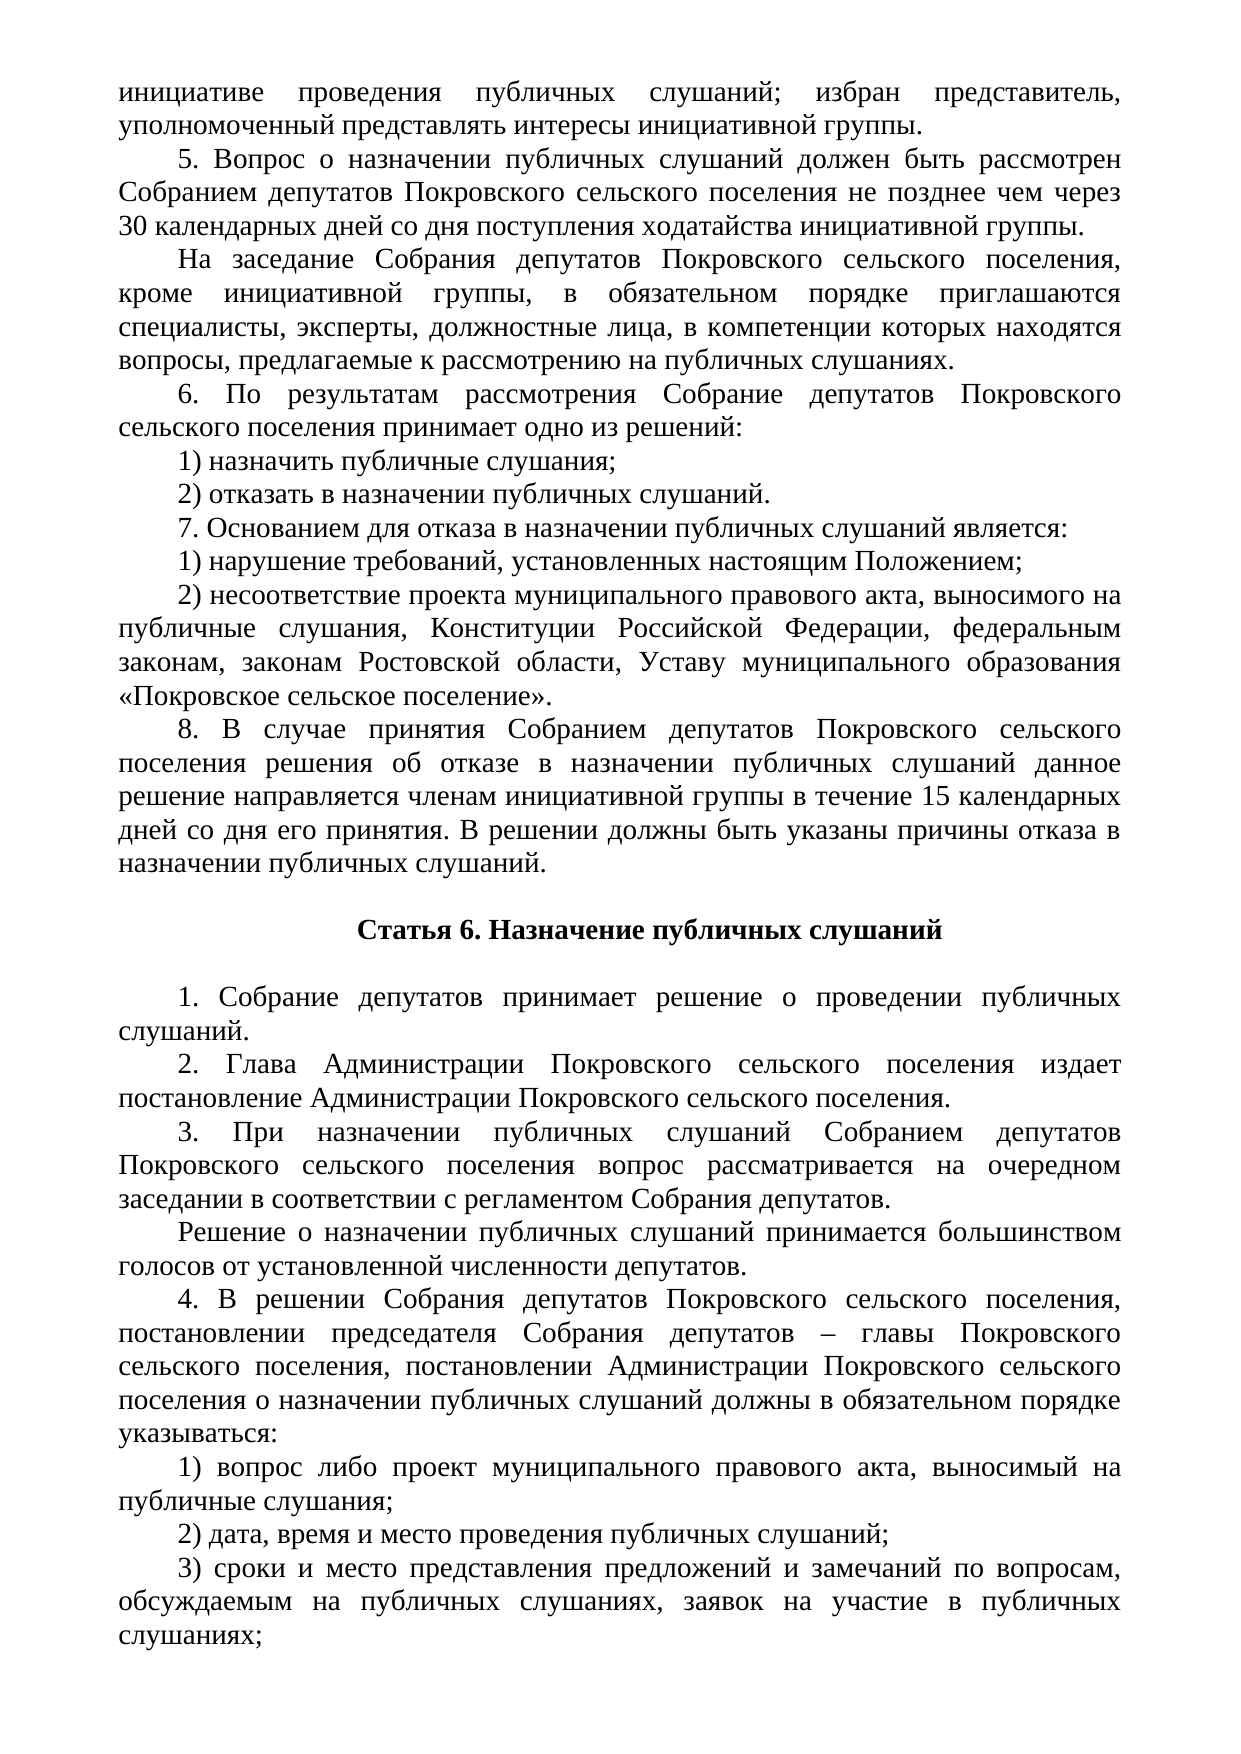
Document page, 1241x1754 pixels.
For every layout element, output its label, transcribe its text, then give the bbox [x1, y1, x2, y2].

text 1) назначить публичные слушания; [118, 443, 1122, 476]
text 3. При назначении публичных слушаний Собранием депутатов Покровского сельского поселения вопрос рассматривается на очередном заседании в соответствии с регламентом Собрания депутатов. [118, 1114, 1122, 1214]
text 8. В случае принятия Собранием депутатов Покровского сельского поселения решения об отказе в назначении публичных слушаний данное решение направляется членам инициативной группы в течение 15 календарных дней со дня его принятия. В решении должны быть указаны причины отказа в назначении публичных слушаний. [118, 711, 1122, 879]
text 6. По результатам рассмотрения Собрание депутатов Покровского сельского поселения принимает одно из решений: [118, 376, 1122, 443]
text 7. Основанием для отказа в назначении публичных слушаний является: [118, 510, 1122, 543]
text 1) нарушение требований, установленных настоящим Положением; [118, 543, 1122, 577]
text 2) несоответствие проекта муниципального правового акта, выносимого на публичные слушания, Конституции Российской Федерации, федеральным законам, законам Ростовской области, Уставу муниципального образования «Покровское сельское поселение». [118, 577, 1122, 711]
text 2) дата, время и место проведения публичных слушаний; [118, 1516, 1122, 1550]
text Статья 6. Назначение публичных слушаний [118, 912, 1122, 946]
text 2) отказать в назначении публичных слушаний. [118, 476, 1122, 510]
text 3) сроки и место представления предложений и замечаний по вопросам, обсуждаемым на публичных слушаниях, заявок на участие в публичных слушаниях; [118, 1550, 1122, 1650]
text Решение о назначении публичных слушаний принимается большинством голосов от установленной численности депутатов. [118, 1214, 1122, 1281]
text На заседание Собрания депутатов Покровского сельского поселения, кроме инициативной группы, в обязательном порядке приглашаются специалисты, эксперты, должностные лица, в компетенции которых находятся вопросы, предлагаемые к рассмотрению на публичных слушаниях. [118, 242, 1122, 376]
text 2. Глава Администрации Покровского сельского поселения издает постановление Администрации Покровского сельского поселения. [118, 1047, 1122, 1114]
text 1) вопрос либо проект муниципального правового акта, выносимый на публичные слушания; [118, 1449, 1122, 1516]
text 1. Собрание депутатов принимает решение о проведении публичных слушаний. [118, 979, 1122, 1047]
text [118, 74, 1122, 141]
text 4. В решении Собрания депутатов Покровского сельского поселения, постановлении председателя Собрания депутатов – главы Покровского сельского поселения, постановлении Администрации Покровского сельского поселения о назначении публичных слушаний должны в обязательном порядке указываться: [118, 1281, 1122, 1449]
text 5. Вопрос о назначении публичных слушаний должен быть рассмотрен Собранием депутатов Покровского сельского поселения не позднее чем через 30 календарных дней со дня поступления ходатайства инициативной группы. [118, 141, 1122, 242]
